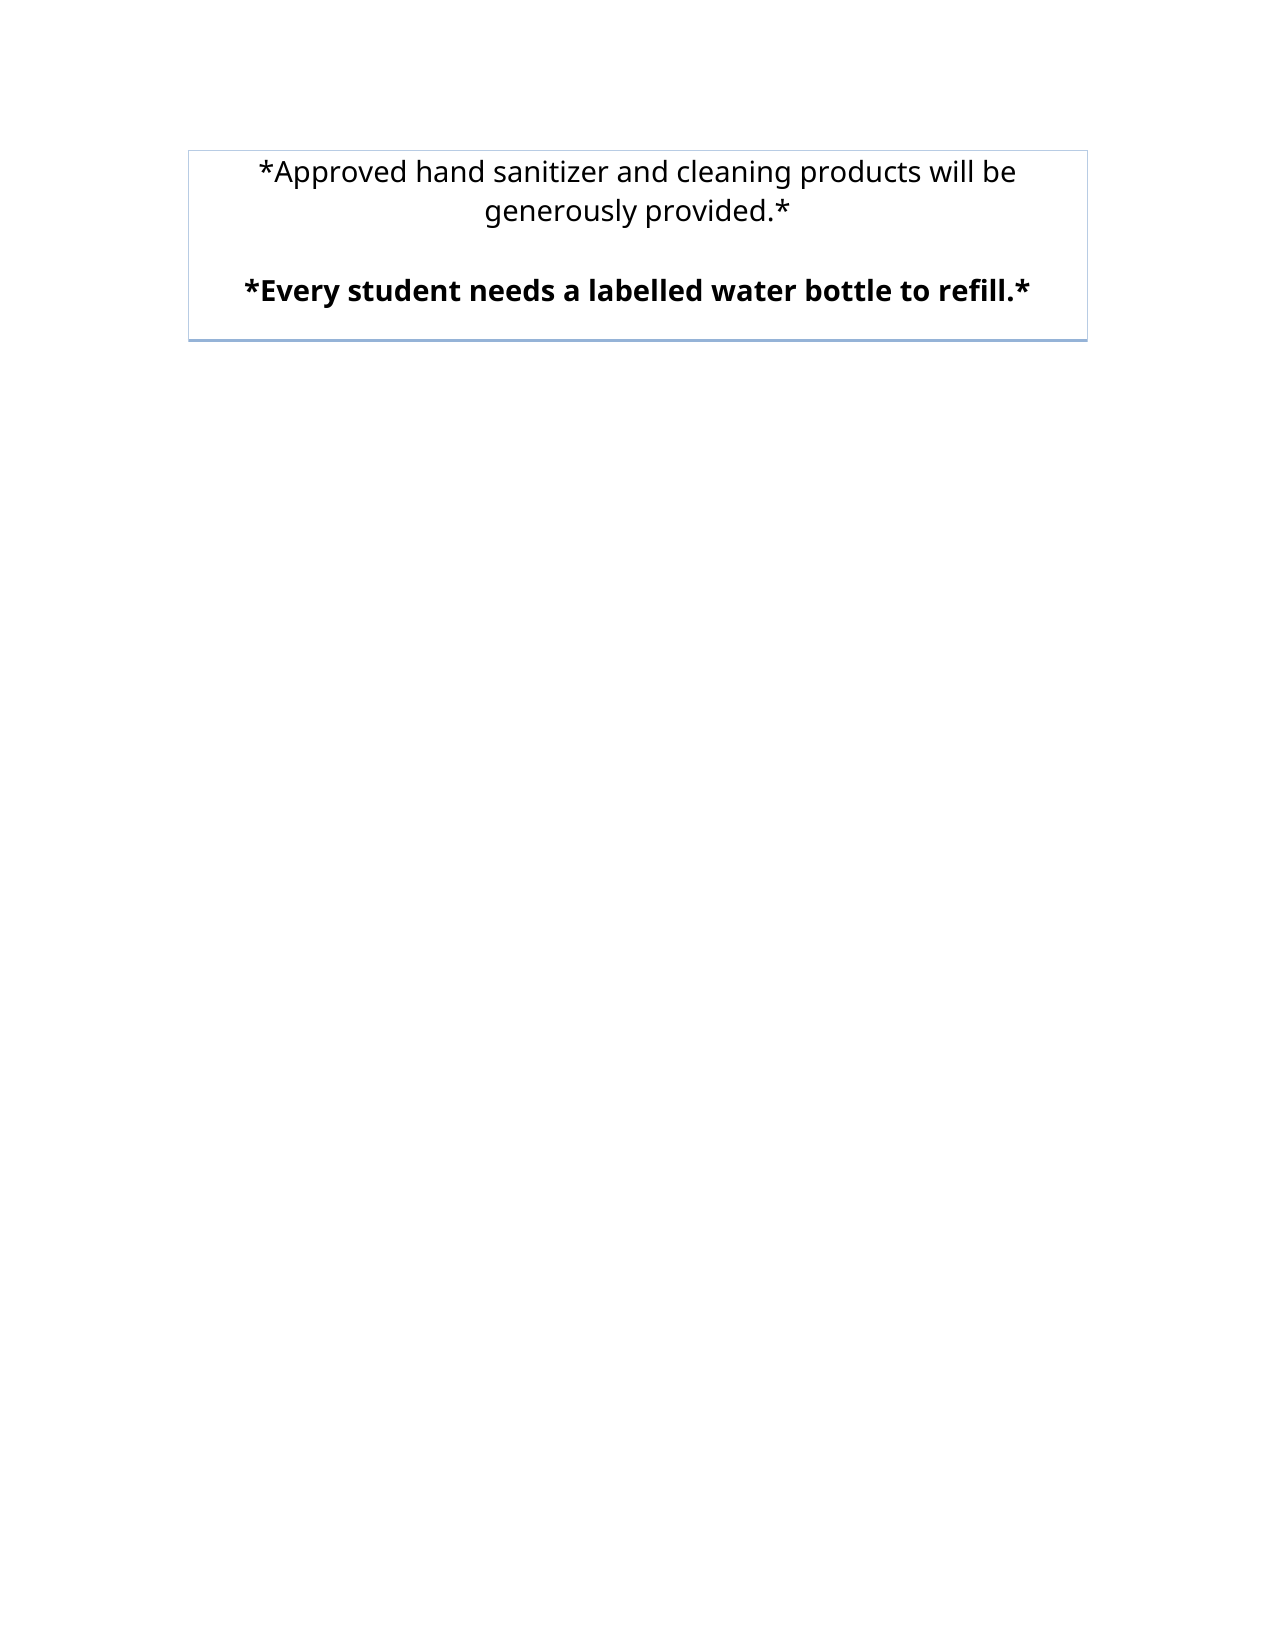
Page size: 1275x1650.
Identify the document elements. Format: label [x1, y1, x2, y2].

table_header [189, 151, 1087, 338]
